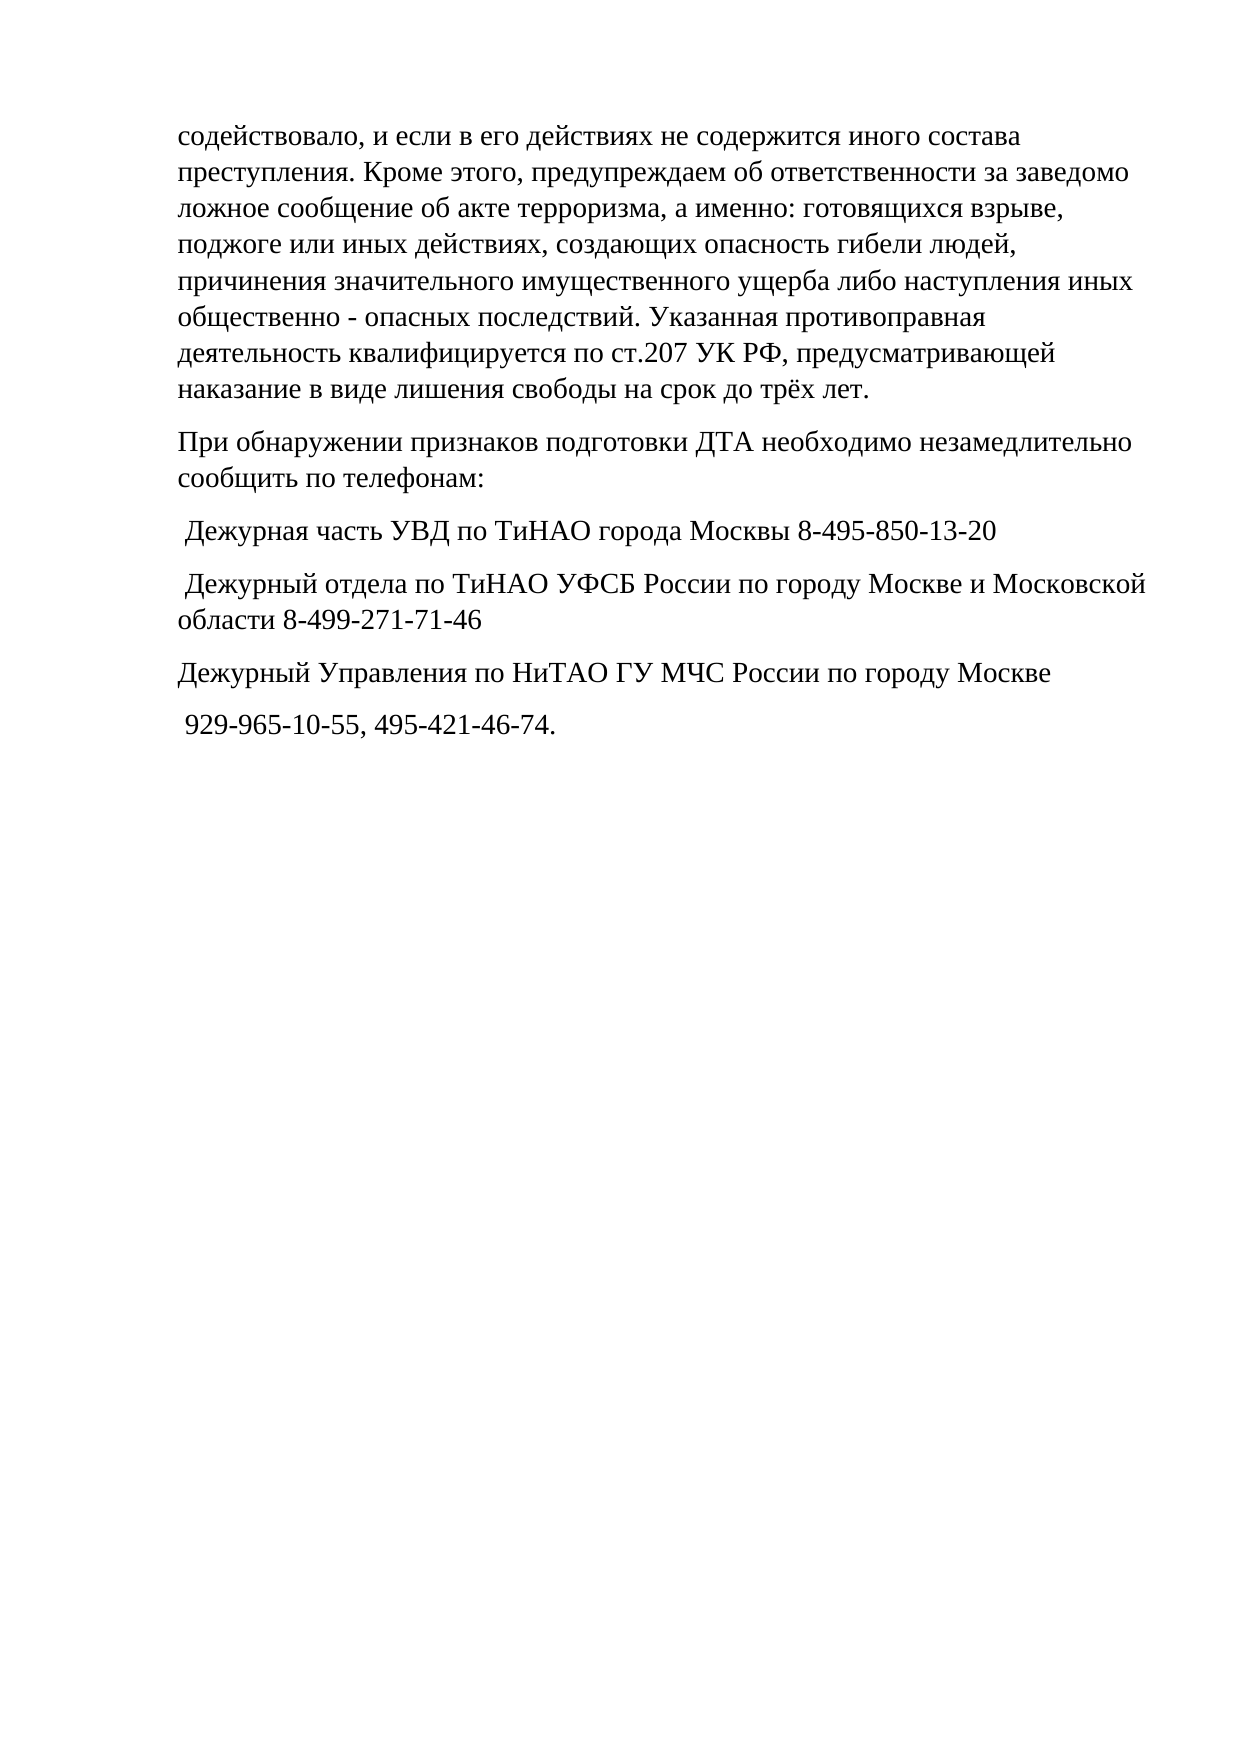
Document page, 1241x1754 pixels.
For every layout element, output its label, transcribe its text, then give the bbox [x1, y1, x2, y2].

text Дежурная часть УВД по ТиНАО города Москвы 8-495-850-13-20 [177, 513, 1152, 546]
text При обнаружении признаков подготовки ДТА необходимо незамедлительно сообщить по телефонам: [177, 424, 1152, 494]
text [177, 118, 1152, 405]
text Дежурный отдела по ТиНАО УФСБ России по городу Москве и Московской области 8-499-271-71-46 [177, 566, 1152, 635]
text 929-965-10-55, 495-421-46-74. [177, 707, 1152, 801]
text Дежурный Управления по НиТАО ГУ МЧС России по городу Москве [177, 655, 1152, 688]
